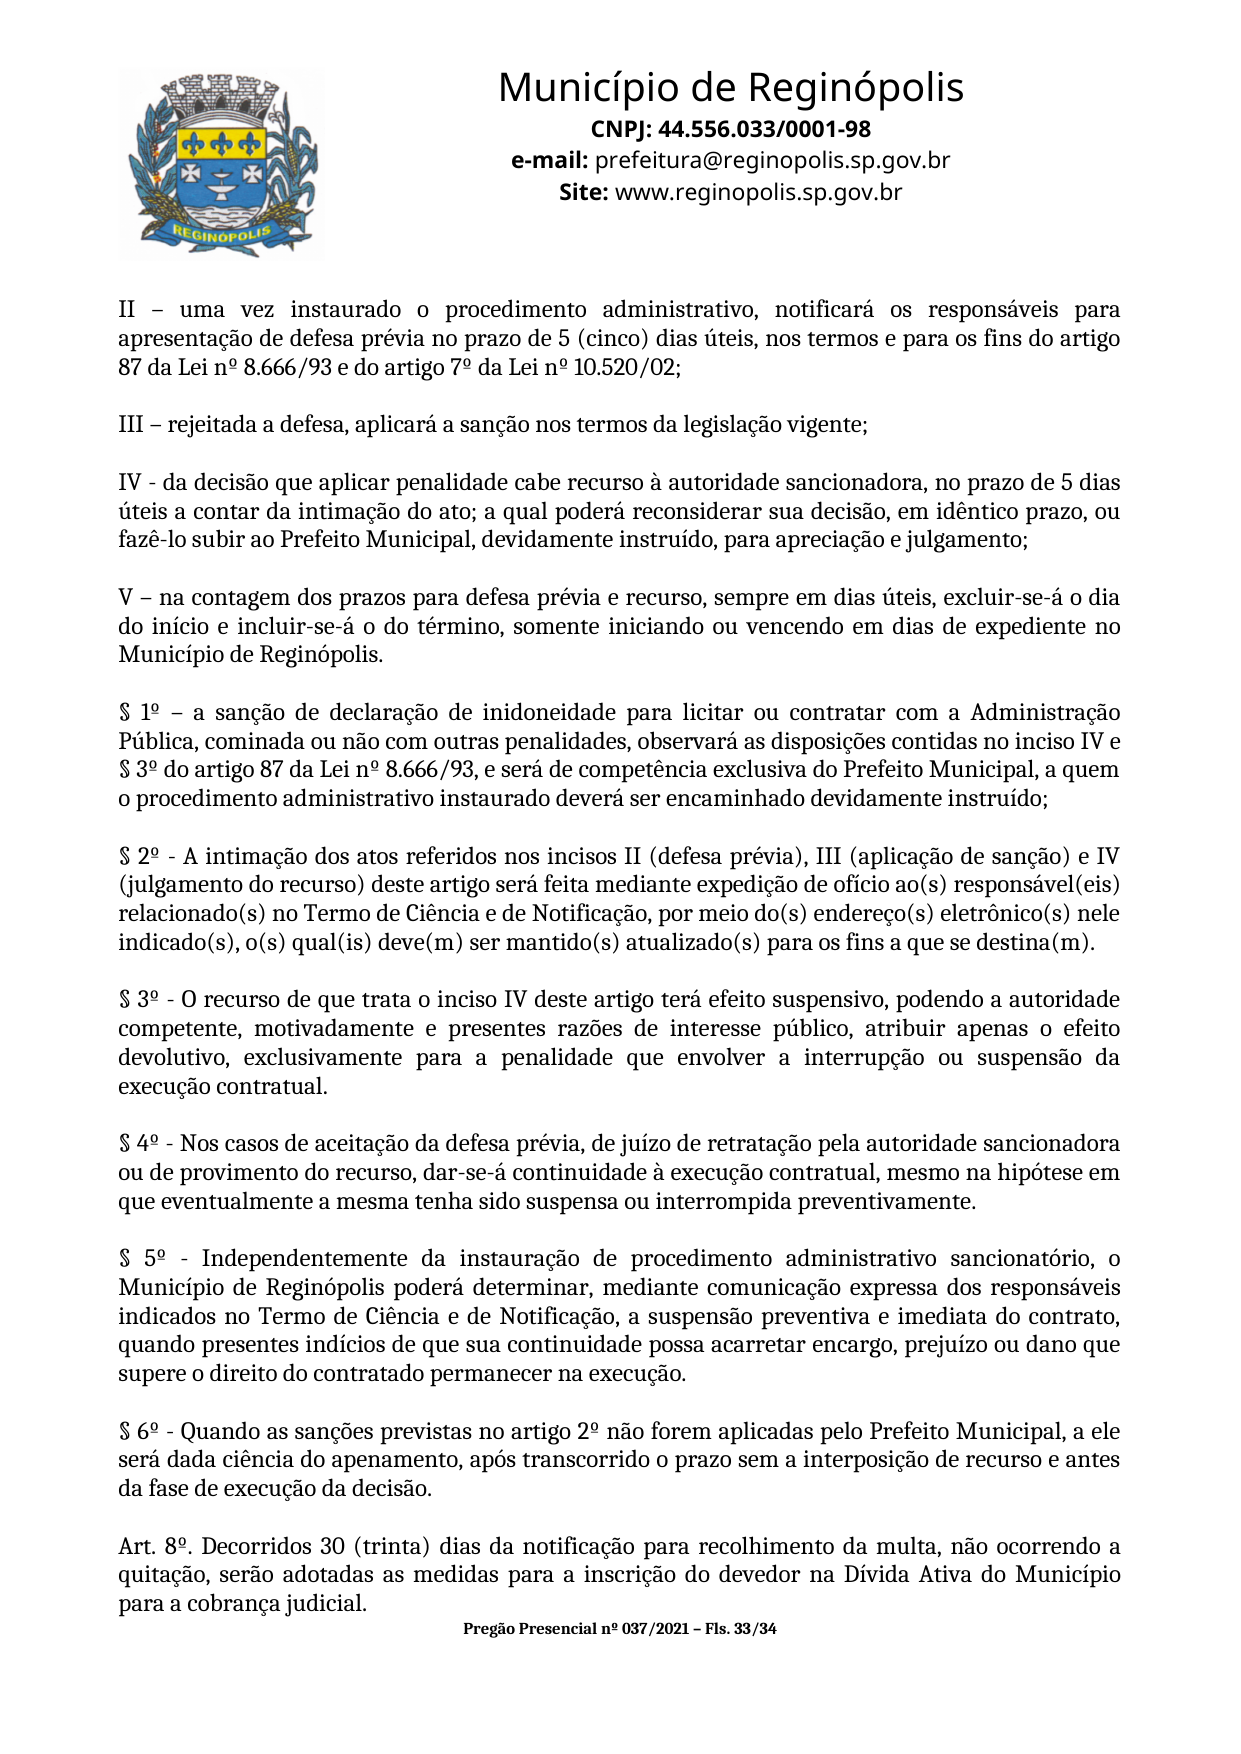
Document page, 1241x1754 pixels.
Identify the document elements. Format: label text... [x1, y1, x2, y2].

text V – na contagem dos prazos para defesa prévia e recurso, sempre em dias úteis, excluir-se-á o dia do início e incluir-se-á o do término, somente iniciando ou vencendo em dias de expediente no Município de Reginópolis. [118, 583, 1122, 669]
picture [118, 67, 325, 261]
text III – rejeitada a defesa, aplicará a sanção nos termos da legislação vigente; [118, 410, 1122, 439]
text Art. 8º. Decorridos 30 (trinta) dias da notificação para recolhimento da multa, não ocorrendo a quitação, serão adotadas as medidas para a inscrição do devedor na Dívida Ativa do Município para a cobrança judicial. [118, 1532, 1122, 1618]
text § 5º - Independentemente da instauração de procedimento administrativo sancionatório, o Município de Reginópolis poderá determinar, mediante comunicação expressa dos responsáveis indicados no Termo de Ciência e de Notificação, a suspensão preventiva e imediata do contrato, quando presentes indícios de que sua continuidade possa acarretar encargo, prejuízo ou dano que supere o direito do contratado permanecer na execução. [118, 1244, 1122, 1388]
text II – uma vez instaurado o procedimento administrativo, notificará os responsáveis para apresentação de defesa prévia no prazo de 5 (cinco) dias úteis, nos termos e para os fins do artigo 87 da Lei nº 8.666/93 e do artigo 7º da Lei nº 10.520/02; [118, 295, 1122, 382]
text IV - da decisão que aplicar penalidade cabe recurso à autoridade sancionadora, no prazo de 5 dias úteis a contar da intimação do ato; a qual poderá reconsiderar sua decisão, em idêntico prazo, ou fazê-lo subir ao Prefeito Municipal, devidamente instruído, para apreciação e julgamento; [118, 468, 1122, 554]
text § 3º - O recurso de que trata o inciso IV deste artigo terá efeito suspensivo, podendo a autoridade competente, motivadamente e presentes razões de interesse público, atribuir apenas o efeito devolutivo, exclusivamente para a penalidade que envolver a interrupção ou suspensão da execução contratual. [118, 985, 1122, 1100]
text § 1º – a sanção de declaração de inidoneidade para licitar ou contratar com a Administração Pública, cominada ou não com outras penalidades, observará as disposições contidas no inciso IV e § 3º do artigo 87 da Lei nº 8.666/93, e será de competência exclusiva do Prefeito Municipal, a quem o procedimento administrativo instaurado deverá ser encaminhado devidamente instruído; [118, 698, 1122, 813]
text § 4º - Nos casos de aceitação da defesa prévia, de juízo de retratação pela autoridade sancionadora ou de provimento do recurso, dar-se-á continuidade à execução contratual, mesmo na hipótese em que eventualmente a mesma tenha sido suspensa ou interrompida preventivamente. [118, 1129, 1122, 1215]
text § 2º - A intimação dos atos referidos nos incisos II (defesa prévia), III (aplicação de sanção) e IV (julgamento do recurso) deste artigo será feita mediante expedição de ofício ao(s) responsável(eis) relacionado(s) no Termo de Ciência e de Notificação, por meio do(s) endereço(s) eletrônico(s) nele indicado(s), o(s) qual(is) deve(m) ser mantido(s) atualizado(s) para os fins a que se destina(m). [118, 842, 1122, 957]
text § 6º - Quando as sanções previstas no artigo 2º não forem aplicadas pelo Prefeito Municipal, a ele será dada ciência do apenamento, após transcorrido o prazo sem a interposição de recurso e antes da fase de execução da decisão. [118, 1417, 1122, 1503]
